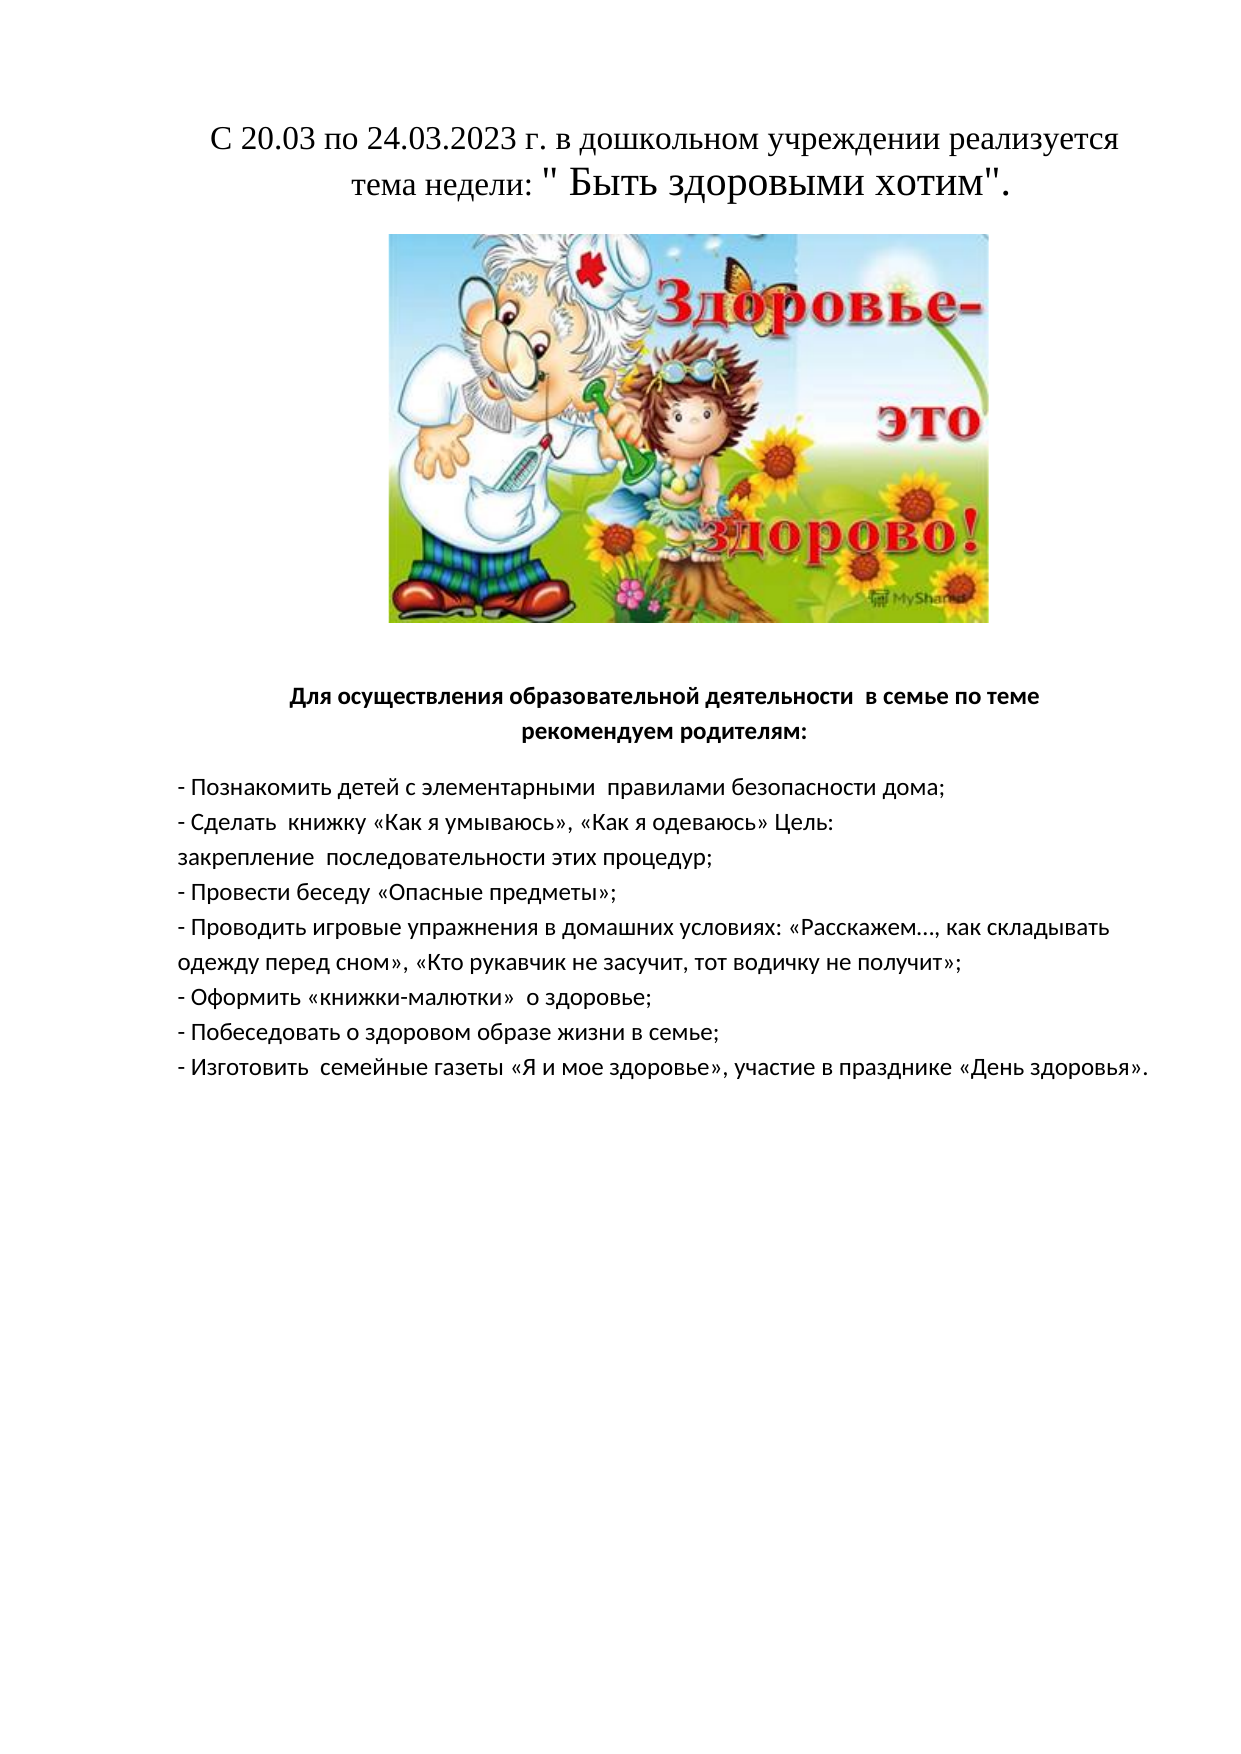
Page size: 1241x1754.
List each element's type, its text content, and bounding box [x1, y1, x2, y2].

text Для осуществления образовательной деятельности в семье по теме рекомендуем родителям: [177, 680, 1152, 745]
text тема недели: " Быть здоровыми хотим". [177, 156, 1152, 204]
text - Познакомить детей с элементарными правилами безопасности дома; - Сделать книжку «Как я умываюсь», «Как я одеваюсь» Цель: закрепление последовательности этих процедур; - Провести беседу «Опасные предметы»; - Проводить игровые упражнения в домашних условиях: «Расскажем…, как складывать одежду перед сном», «Кто рукавчик не засучит, тот водичку не получит»; - Оформить «книжки-малютки» о здоровье; - Побеседовать о здоровом образе жизни в семье; - Изготовить семейные газеты «Я и мое здоровье», участие в празднике «День здоровья». [177, 771, 1152, 1081]
text С 20.03 по 24.03.2023 г. в дошкольном учреждении реализуется [177, 118, 1152, 156]
picture [388, 234, 989, 623]
